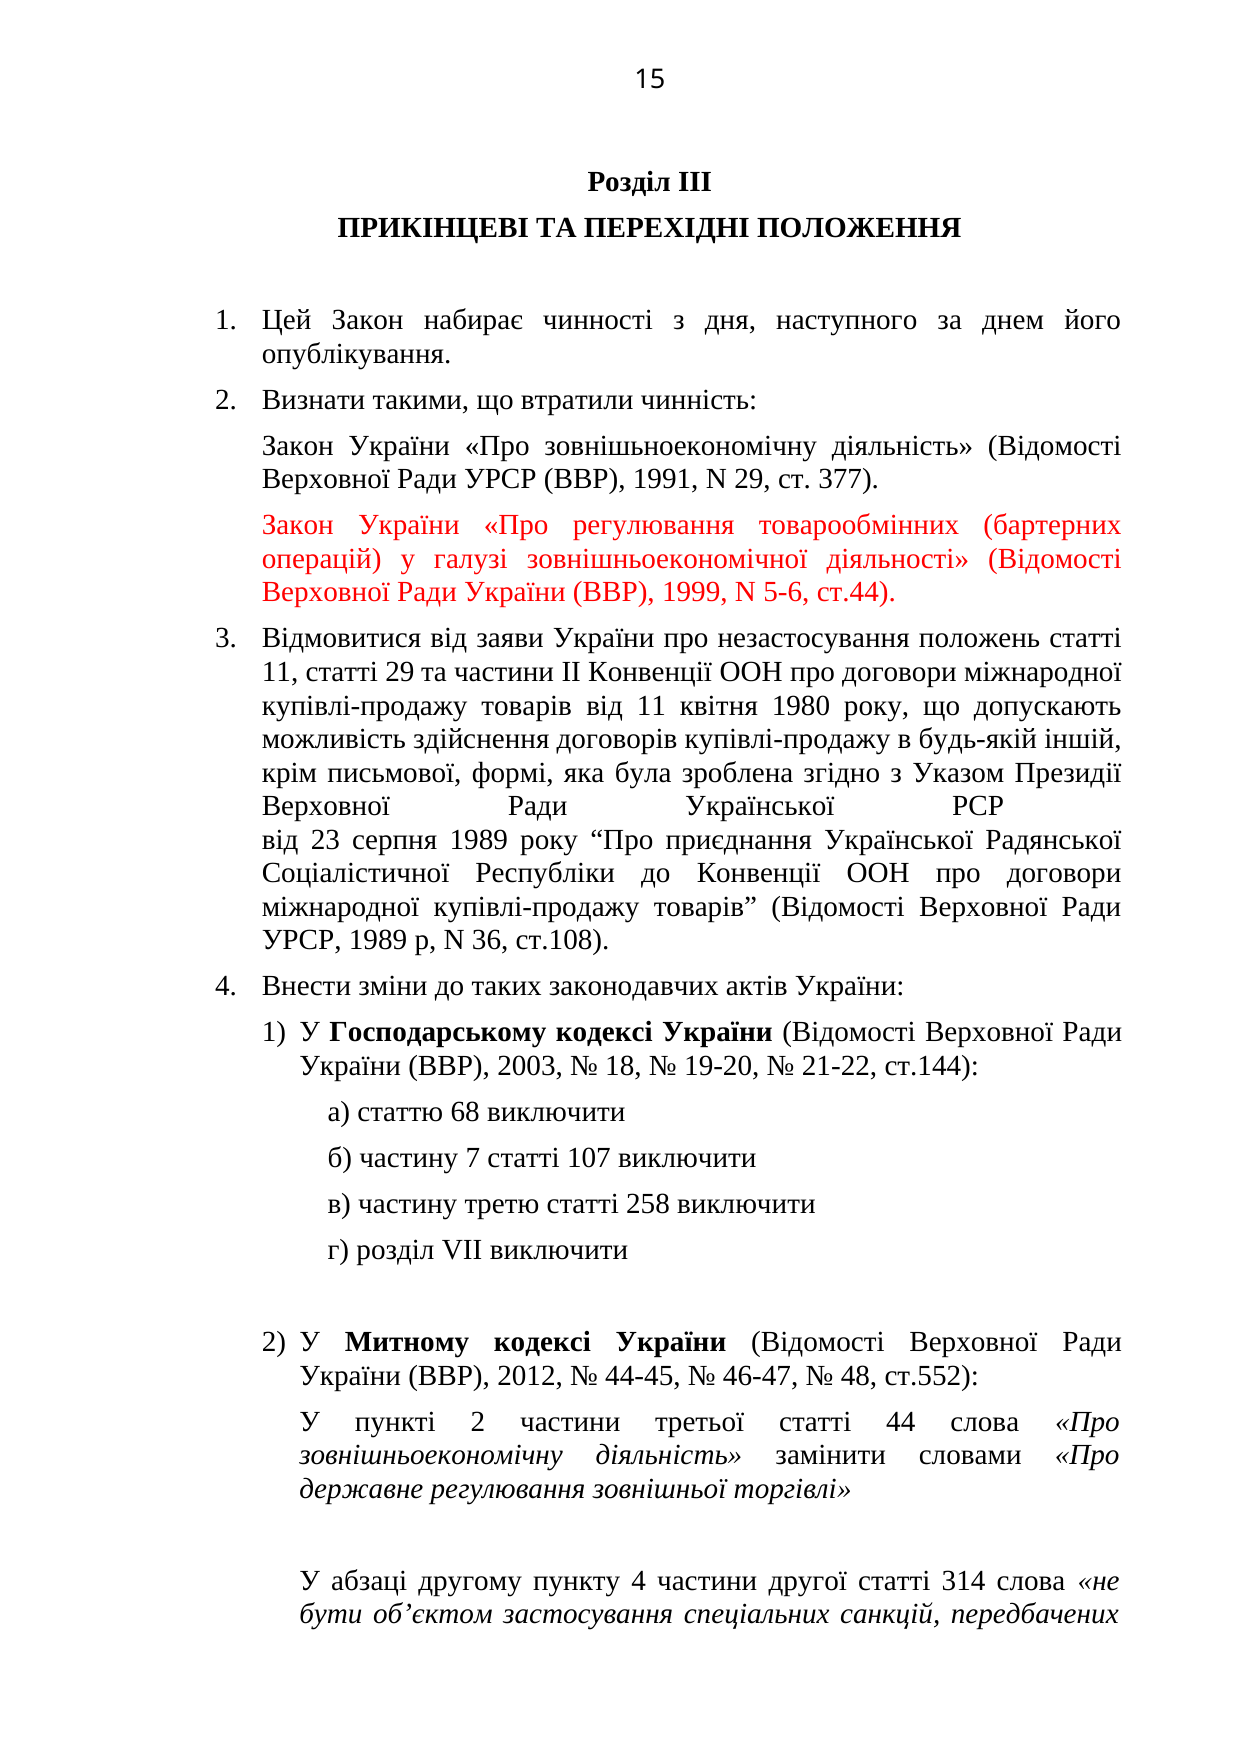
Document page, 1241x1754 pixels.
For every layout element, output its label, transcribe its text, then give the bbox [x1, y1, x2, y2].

text Закон України «Про зовнішьноекономічну діяльність» (Відомості Верховної Ради УРСР (ВВР), 1991, N 29, ст. 377). [262, 428, 1122, 495]
list У Митному кодексі України (Відомості Верховної Ради України (ВВР), 2012, № 44-45, № 46-47, № 48, ст.552): [262, 1324, 1122, 1391]
text б) частину 7 статті 107 виключити [327, 1140, 1122, 1174]
list Внести зміни до таких законодавчих актів України: [215, 968, 1122, 1002]
text г) розділ VII виключити [327, 1232, 1122, 1266]
text Закон України «Про регулювання товарообмінних (бартерних операцій) у галузі зовнішньоекономічної діяльності» (Відомості Верховної Ради України (ВВР), 1999, N 5-6, ст.44). [262, 507, 1122, 608]
text в) частину третю статті 258 виключити [327, 1186, 1122, 1220]
text Розділ ІІІ [177, 164, 1122, 198]
list Відмовитися від заяви України про незастосування положень статті 11, статті 29 та частини II Конвенції ООН про договори міжнародної купівлі-продажу товарів від 11 квітня 1980 року, що допускають можливість здійснення договорів купівлі-продажу в будь-якій іншій, крім письмової, формі, яка була зроблена згідно з Указом Президії Верховної Ради Української РСР від 23 серпня 1989 року “Про приєднання Української Радянської Соціалістичної Республіки до Конвенції ООН про договори міжнародної купівлі-продажу товарів” (Відомості Верховної Ради УРСР, 1989 р, N 36, ст.108). [215, 621, 1122, 956]
list У Господарському кодексі України (Відомості Верховної Ради України (ВВР), 2003, № 18, № 19-20, № 21-22, ст.144): [262, 1014, 1122, 1082]
text У пункті 2 частини третьої статті 44 слова «Про зовнішньоекономічну діяльність» замінити словами «Про державне регулювання зовнішньої торгівлі» [299, 1404, 1122, 1504]
text ПРИКІНЦЕВІ ТА ПЕРЕХІДНІ ПОЛОЖЕННЯ [177, 210, 1122, 244]
list Цей Закон набирає чинності з дня, наступного за днем його опублікування. [215, 302, 1122, 369]
list Визнати такими, що втратили чинність: [215, 382, 1122, 415]
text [299, 1563, 1122, 1630]
text а) статтю 68 виключити [327, 1094, 1122, 1128]
